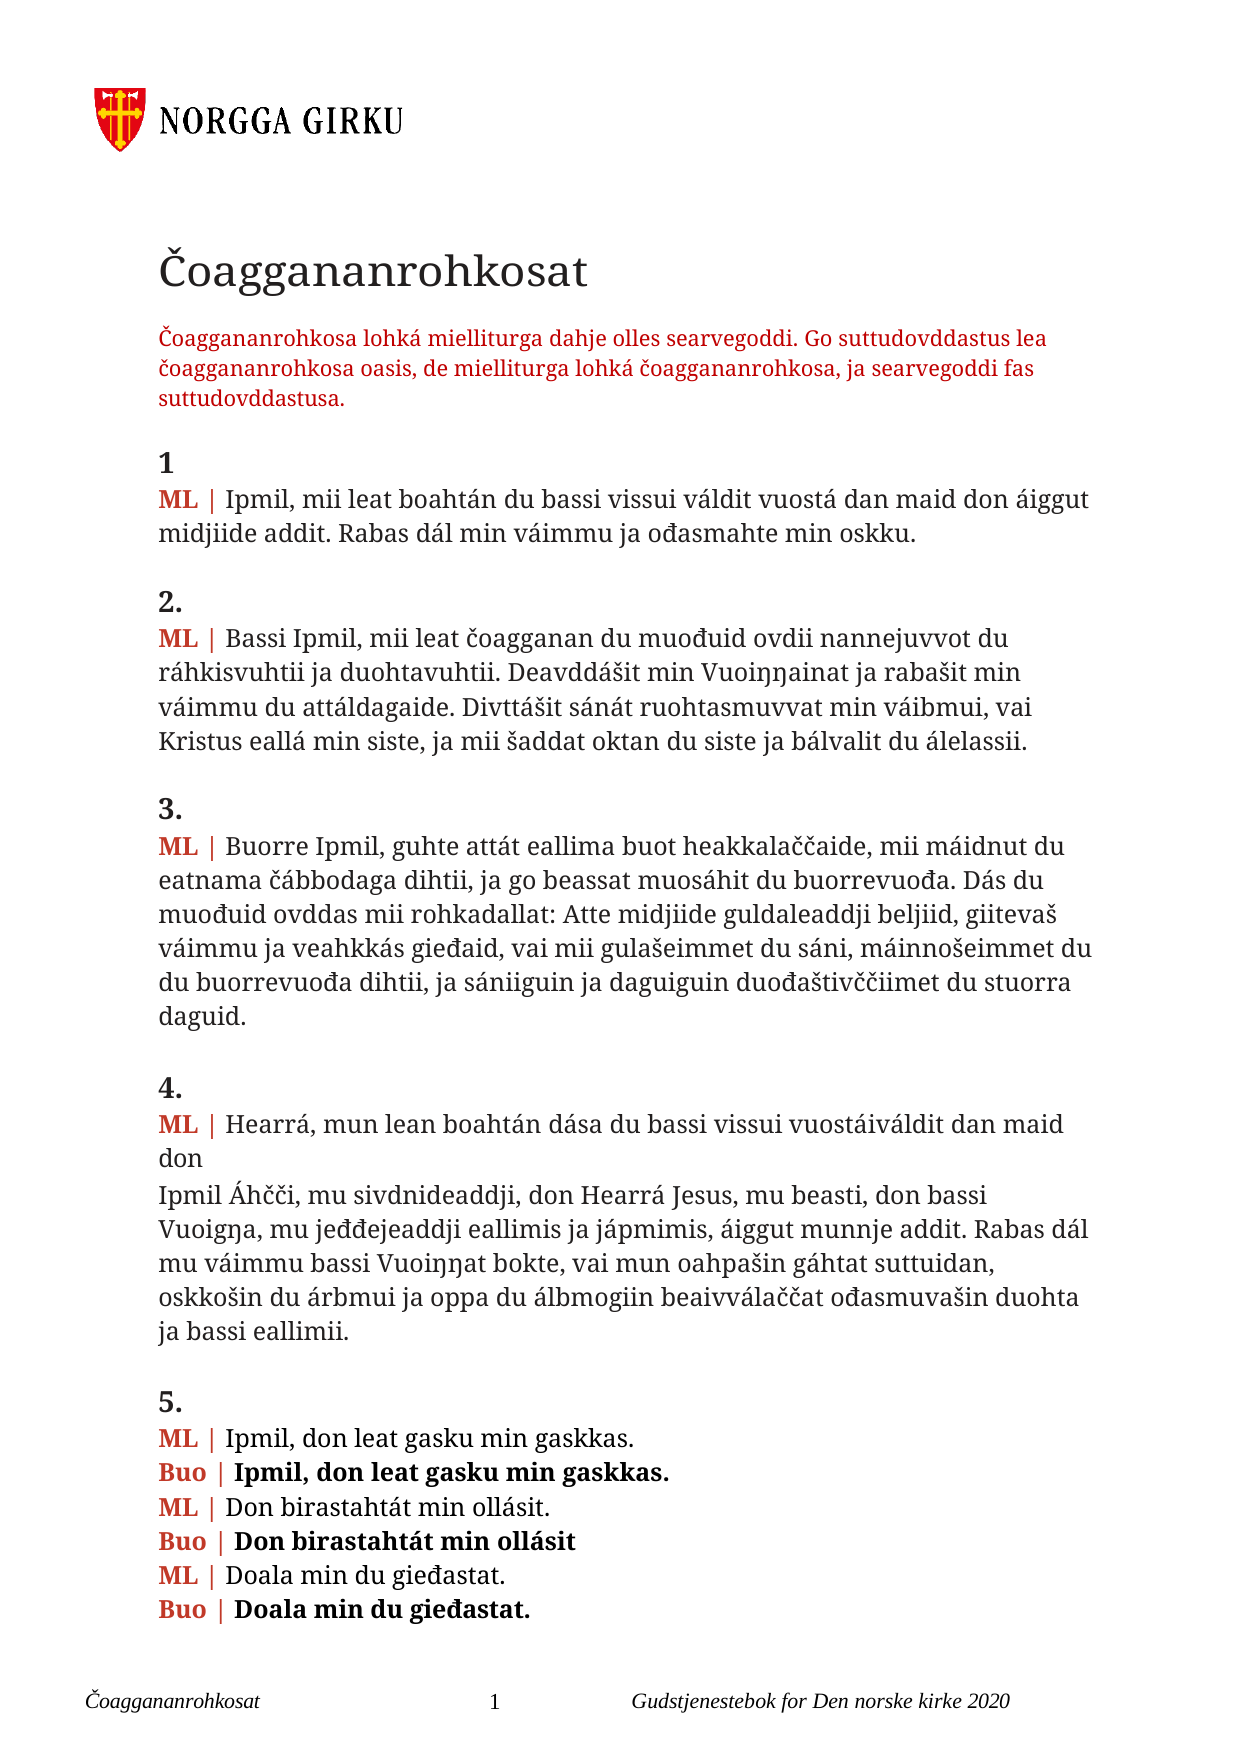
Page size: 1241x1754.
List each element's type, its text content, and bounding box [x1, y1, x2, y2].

text ML | Don birastahtát min ollásit. [158, 1489, 1094, 1523]
picture [94, 88, 403, 152]
text 5. [158, 1381, 1094, 1421]
subtitle Buo | Doala min du gieđastat. [158, 1591, 1094, 1626]
text ML | Ipmil, mii leat boahtán du bassi vissui váldit vuostá dan maid don áiggut midjiide addit. Rabas dál min váimmu ja ođasmahte min oskku. [158, 482, 1094, 550]
text ML | Ipmil, don leat gasku min gaskkas. [158, 1421, 1094, 1455]
text Buo | Ipmil, don leat gasku min gaskkas. [158, 1455, 1094, 1489]
text 2. [158, 581, 1094, 621]
text ML | Doala min du gieđastat. [158, 1557, 1094, 1591]
text ML | Buorre Ipmil, guhte attát eallima buot heakkalaččaide, mii máidnut du eatnama čábbodaga dihtii, ja go beassat muosáhit du buorrevuođa. Dás du muođuid ovddas mii rohkadallat: Atte midjiide guldaleaddji beljiid, giitevaš váimmu ja veahkkás gieđaid, vai mii gulašeimmet du sáni, máinnošeimmet du du buorrevuođa dihtii, ja sániiguin ja daguiguin duođaštivččiimet du stuorra daguid. [158, 828, 1094, 1033]
text 3. [158, 789, 1094, 828]
text 1 [158, 442, 1094, 482]
text ML | Hearrá, mun lean boahtán dása du bassi vissui vuostáiváldit dan maid don [158, 1107, 1094, 1175]
title Čoaggananrohkosat [158, 242, 1094, 299]
text 4. [158, 1067, 1094, 1107]
text ML | Bassi Ipmil, mii leat čoagganan du muođuid ovdii nannejuvvot du ráhkisvuhtii ja duohtavuhtii. Deavddášit min Vuoiŋŋainat ja rabašit min váimmu du attáldagaide. Divttášit sánát ruohtasmuvvat min váibmui, vai Kristus eallá min siste, ja mii šaddat oktan du siste ja bálvalit du álelassii. [158, 621, 1094, 757]
text Ipmil Áhčči, mu sivdnideaddji, don Hearrá Jesus, mu beasti, don bassi Vuoigŋa, mu jeđđejeaddji eallimis ja jápmimis, áiggut munnje addit. Rabas dál mu váimmu bassi Vuoiŋŋat bokte, vai mun oahpašin gáhtat suttuidan, oskkošin du árbmui ja oppa du álbmogiin beaivválaččat ođasmuvašin duohta ja bassi eallimii. [158, 1177, 1094, 1348]
text Čoaggananrohkosa lohká mielliturga dahje olles searvegoddi. Go suttudovddastus lea čoaggananrohkosa oasis, de mielliturga lohká čoaggananrohkosa, ja searvegoddi fas suttudovddastusa. [158, 323, 1094, 413]
text Buo | Don birastahtát min ollásit [158, 1523, 1094, 1557]
